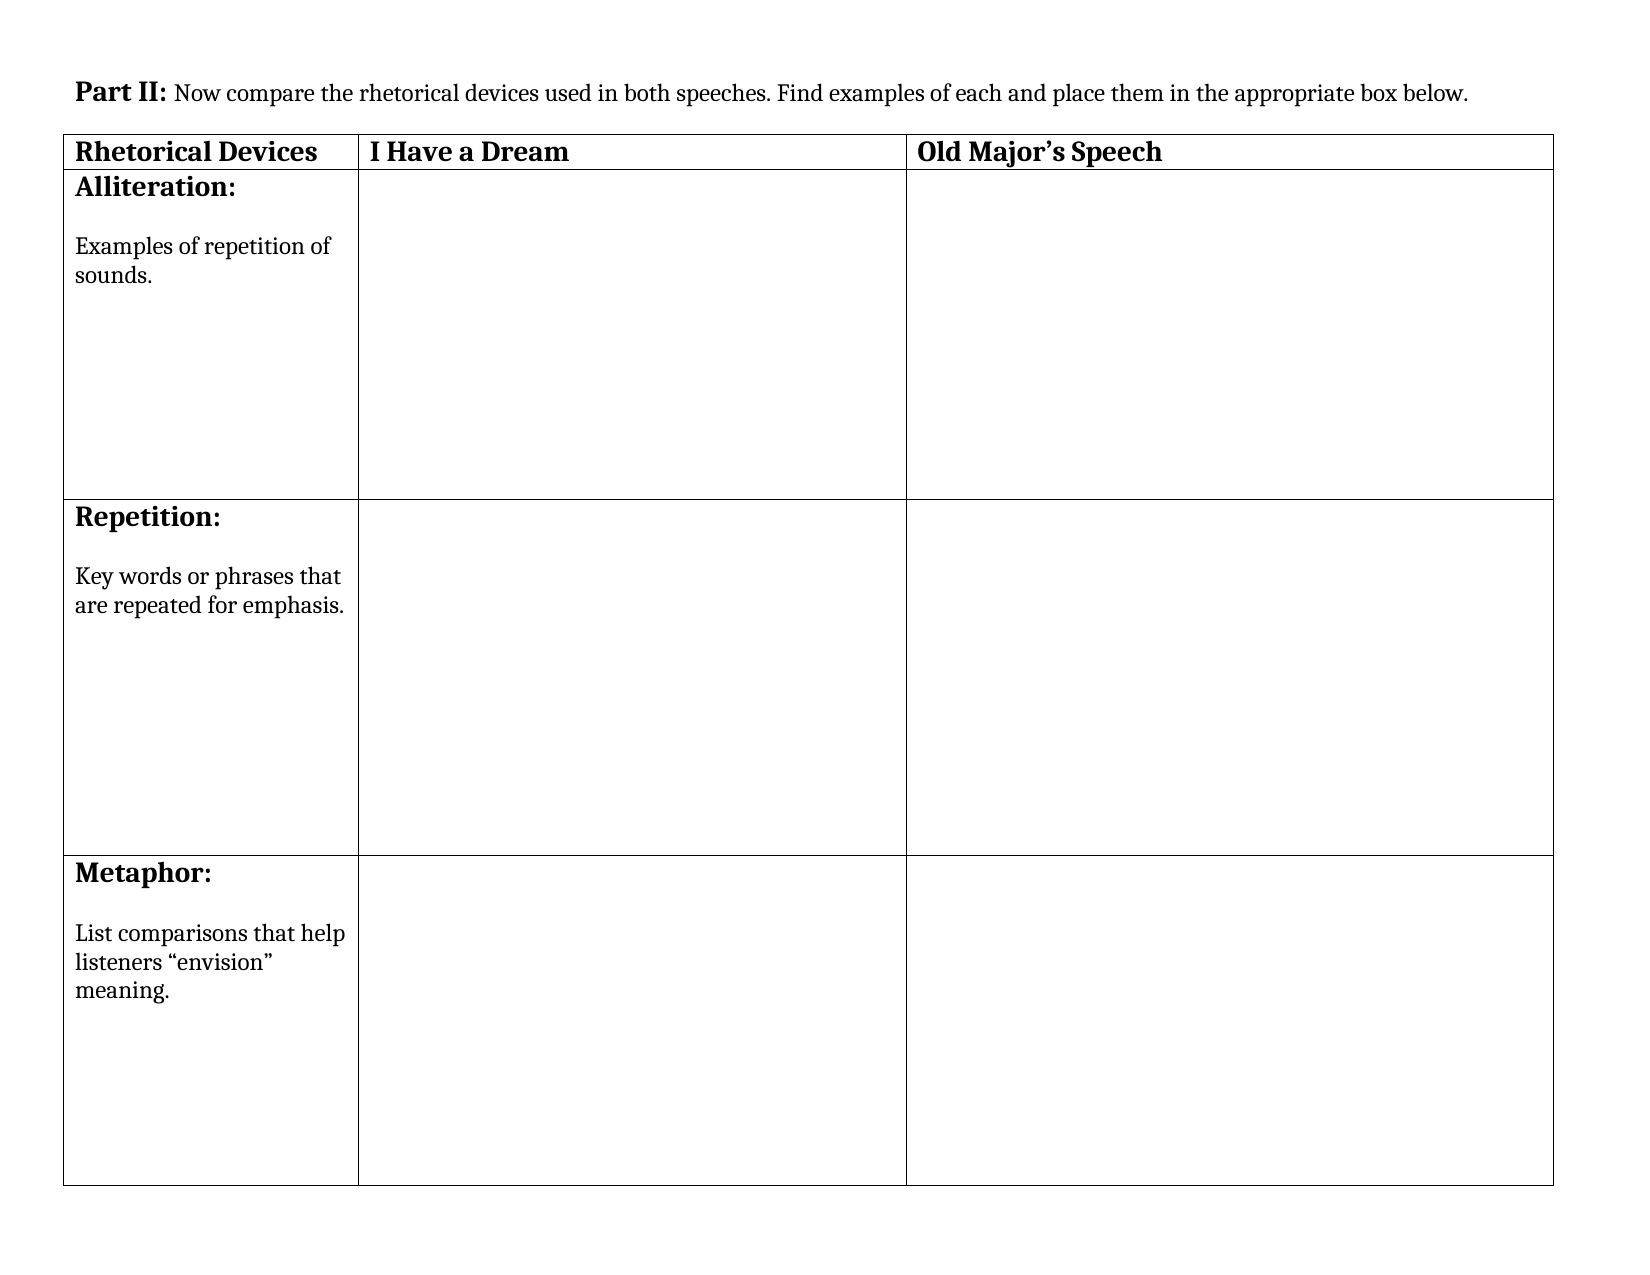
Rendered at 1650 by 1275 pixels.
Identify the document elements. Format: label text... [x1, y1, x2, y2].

table_cell Alliteration: Examples of repetition of sounds. [64, 170, 358, 499]
table_header I Have a Dream [359, 135, 906, 169]
table_cell Repetition: Key words or phrases that are repeated for emphasis. [64, 500, 358, 855]
table_cell [907, 500, 1553, 855]
table_header Rhetorical Devices [64, 135, 358, 169]
table_cell [907, 856, 1553, 1185]
table_cell [907, 170, 1553, 499]
text Part II: Now compare the rhetorical devices used in both speeches. Find examples of each and place them in the appropriate box below. [75, 75, 1575, 108]
table_header Old Major’s Speech [907, 135, 1553, 169]
table_cell [359, 170, 906, 499]
table_cell [359, 856, 906, 1185]
table_cell Metaphor: List comparisons that help listeners “envision” meaning. [64, 856, 358, 1185]
table_cell [359, 500, 906, 855]
